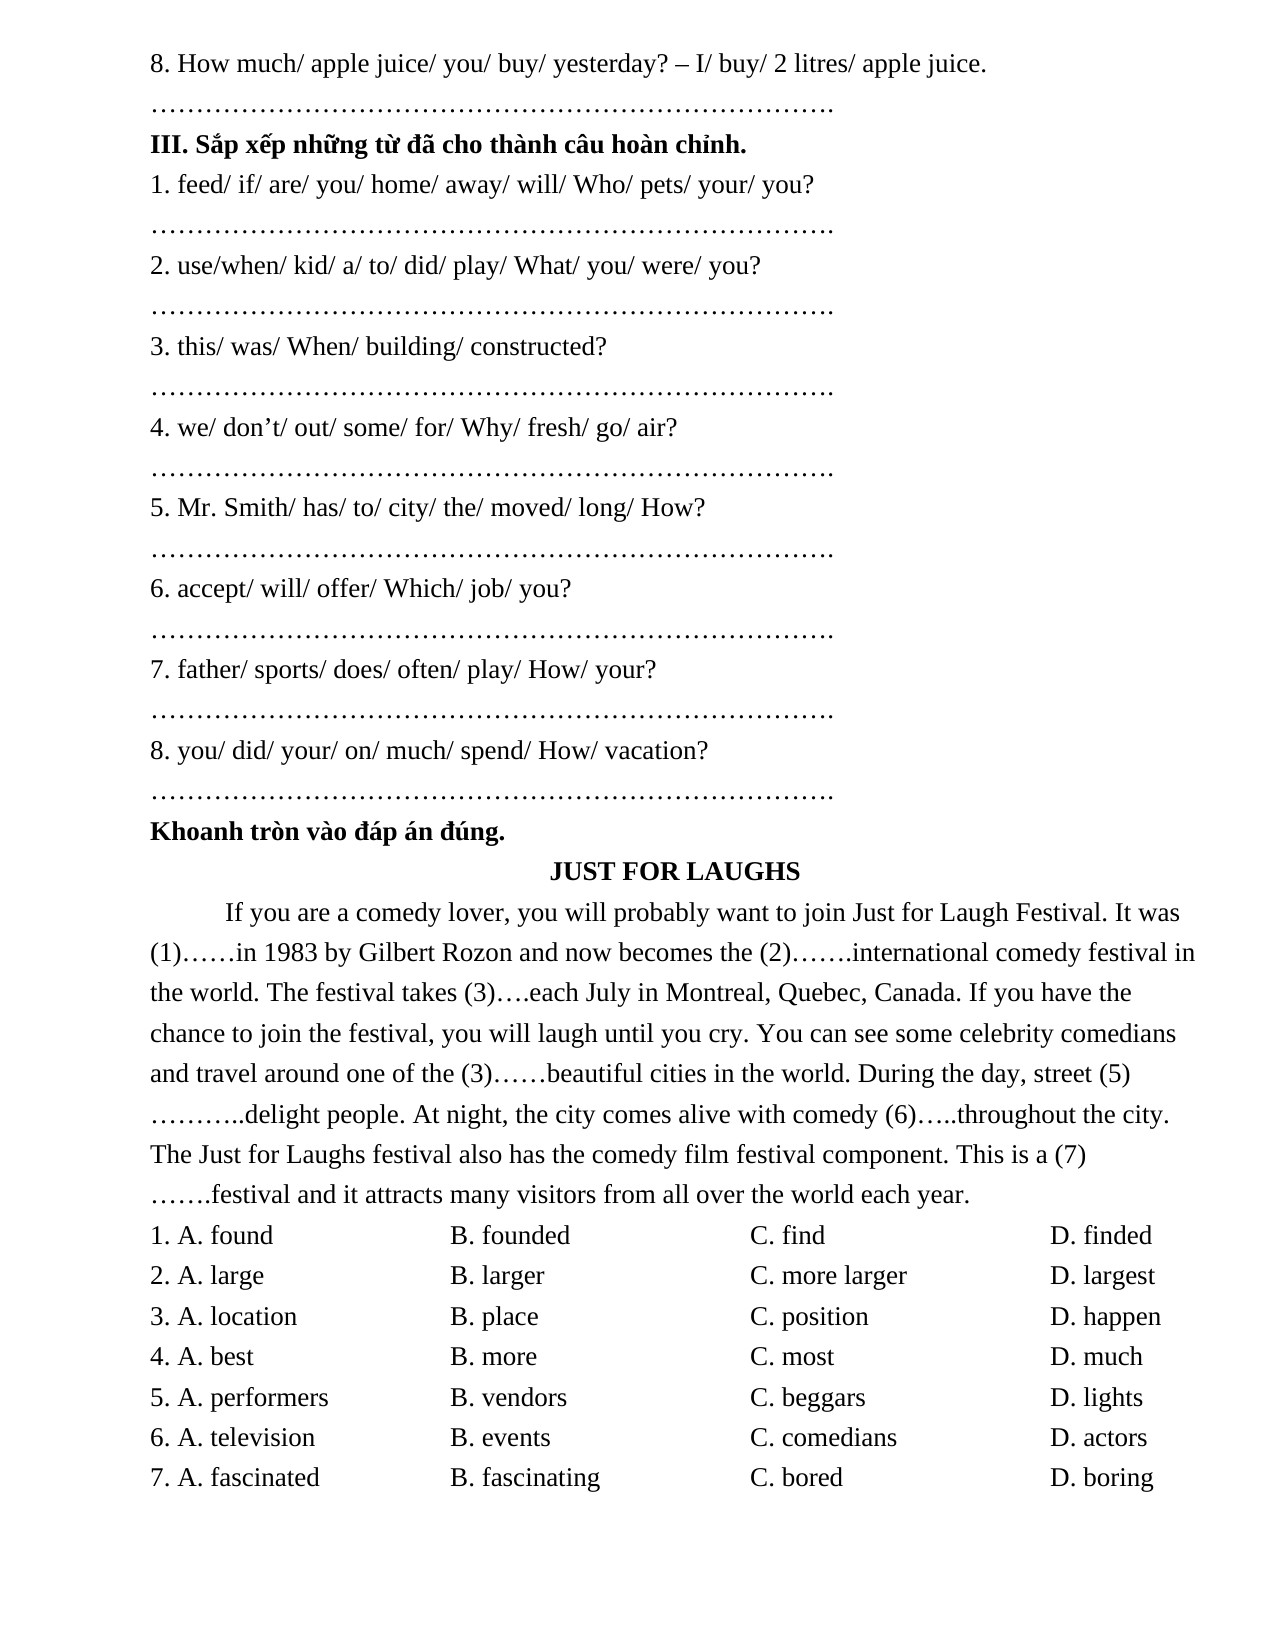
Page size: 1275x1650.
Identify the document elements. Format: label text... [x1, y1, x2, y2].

text 7. A. fascinated B. fascinating C. bored D. boring [150, 1461, 1200, 1493]
text …………………………………………………………………. [150, 774, 1200, 806]
text …………………………………………………………………. [150, 289, 1200, 321]
text 4. we/ don’t/ out/ some/ for/ Why/ fresh/ go/ air? [150, 411, 1200, 442]
text …………………………………………………………………. [150, 532, 1200, 563]
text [150, 87, 1200, 118]
text 2. A. large B. larger C. more larger D. largest [150, 1259, 1200, 1291]
text III. Sắp xếp những từ đã cho thành câu hoàn chỉnh. [150, 128, 1200, 159]
text Khoanh tròn vào đáp án đúng. [150, 815, 1200, 846]
text …………………………………………………………………. [150, 613, 1200, 644]
text …………………………………………………………………. [150, 208, 1200, 240]
text If you are a comedy lover, you will probably want to join Just for Laugh Festival. It was (1)……in 1983 by Gilbert Rozon and now becomes the (2)…….international comedy festival in the world. The festival takes (3)….each July in Montreal, Quebec, Canada. If you have the chance to join the festival, you will laugh until you cry. You can see some celebrity comedians and travel around one of the (3)……beautiful cities in the world. During the day, street (5)………..delight people. At night, the city comes alive with comedy (6)…..throughout the city. The Just for Laughs festival also has the comedy film festival component. This is a (7)…….festival and it attracts many visitors from all over the world each year. [150, 896, 1200, 1210]
text …………………………………………………………………. [150, 370, 1200, 401]
text 5. A. performers B. vendors C. beggars D. lights [150, 1381, 1200, 1412]
text 3. A. location B. place C. position D. happen [150, 1300, 1200, 1331]
text JUST FOR LAUGHS [150, 855, 1200, 886]
text 5. Mr. Smith/ has/ to/ city/ the/ moved/ long/ How? [150, 491, 1200, 523]
text 7. father/ sports/ does/ often/ play/ How/ your? [150, 653, 1200, 684]
text 1. A. found B. founded C. find D. finded [150, 1219, 1200, 1250]
text 6. accept/ will/ offer/ Which/ job/ you? [150, 572, 1200, 603]
text …………………………………………………………………. [150, 451, 1200, 482]
text …………………………………………………………………. [150, 693, 1200, 725]
text 8. you/ did/ your/ on/ much/ spend/ How/ vacation? [150, 734, 1200, 765]
text 2. use/when/ kid/ a/ to/ did/ play/ What/ you/ were/ you? [150, 249, 1200, 280]
text 8. How much/ apple juice/ you/ buy/ yesterday? – I/ buy/ 2 litres/ apple juice. [150, 47, 1200, 78]
text 1. feed/ if/ are/ you/ home/ away/ will/ Who/ pets/ your/ you? [150, 168, 1200, 199]
text 4. A. best B. more C. most D. much [150, 1340, 1200, 1371]
text 3. this/ was/ When/ building/ constructed? [150, 330, 1200, 361]
text 6. A. television B. events C. comedians D. actors [150, 1421, 1200, 1452]
